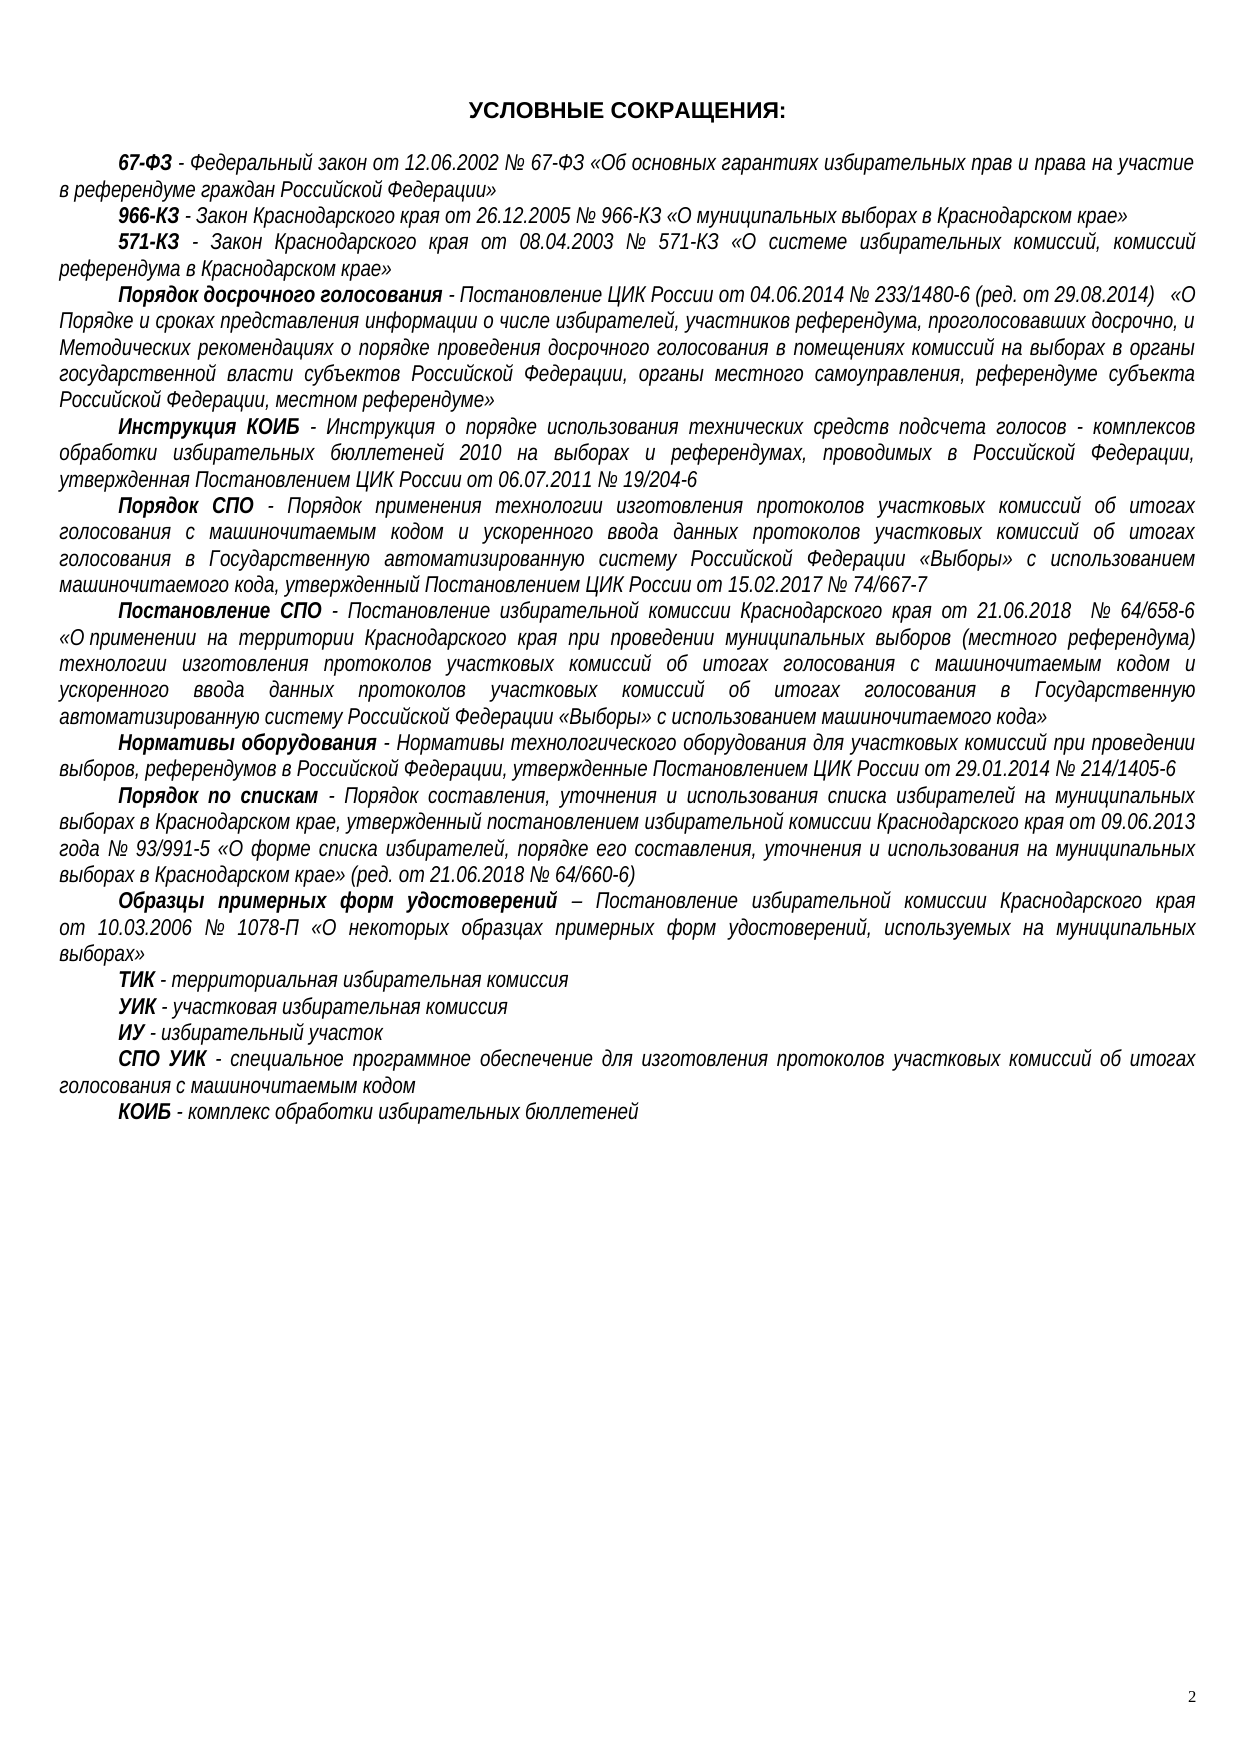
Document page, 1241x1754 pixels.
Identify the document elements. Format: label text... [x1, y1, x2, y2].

text ТИК - территориальная избирательная комиссия [59, 966, 1196, 993]
text Порядок досрочного голосования - Постановление ЦИК России от 04.06.2014 № 233/1480-6 (ред. от 29.08.2014) «О Порядке и сроках представления информации о числе избирателей, участников референдума, проголосовавших досрочно, и Методических рекомендациях о порядке проведения досрочного голосования в помещениях комиссий на выборах в органы государственной власти субъектов Российской Федерации, органы местного самоуправления, референдуме субъекта Российской Федерации, местном референдуме» [59, 281, 1196, 413]
text Порядок по спискам - Порядок составления, уточнения и использования списка избирателей на муниципальных выборах в Краснодарском крае, утвержденный постановлением избирательной комиссии Краснодарского края от 09.06.2013 года № 93/991-5 «О форме списка избирателей, порядке его составления, уточнения и использования на муниципальных выборах в Краснодарском крае» (ред. от 21.06.2018 № 64/660-6) [59, 782, 1196, 887]
text Образцы примерных форм удостоверений – Постановление избирательной комиссии Краснодарского края от 10.03.2006 № 1078-П «О некоторых образцах примерных форм удостоверений, используемых на муниципальных выборах» [59, 887, 1196, 966]
text Инструкция КОИБ - Инструкция о порядке использования технических средств подсчета голосов - комплексов обработки избирательных бюллетеней 2010 на выборах и референдумах, проводимых в Российской Федерации, утвержденная Постановлением ЦИК России от 06.07.2011 № 19/204-6 [59, 413, 1196, 492]
text 966-КЗ - Закон Краснодарского края от 26.12.2005 № 966-КЗ «О муниципальных выборах в Краснодарском крае» [59, 202, 1196, 228]
text ИУ - избирательный участок [59, 1019, 1196, 1045]
text Порядок СПО - Порядок применения технологии изготовления протоколов участковых комиссий об итогах голосования с машиночитаемым кодом и ускоренного ввода данных протоколов участковых комиссий об итогах голосования в Государственную автоматизированную систему Российской Федерации «Выборы» с использованием машиночитаемого кода, утвержденный Постановлением ЦИК России от 15.02.2017 № 74/667-7 [59, 492, 1196, 597]
text Нормативы оборудования - Нормативы технологического оборудования для участковых комиссий при проведении выборов, референдумов в Российской Федерации, утвержденные Постановлением ЦИК России от 29.01.2014 № 214/1405-6 [59, 729, 1196, 782]
text 571-КЗ - Закон Краснодарского края от 08.04.2003 № 571-КЗ «О системе избирательных комиссий, комиссий референдума в Краснодарском крае» [59, 228, 1196, 281]
text Постановление СПО - Постановление избирательной комиссии Краснодарского края от 21.06.2018 № 64/658-6 «О применении на территории Краснодарского края при проведении муниципальных выборов (местного референдума) технологии изготовления протоколов участковых комиссий об итогах голосования с машиночитаемым кодом и ускоренного ввода данных протоколов участковых комиссий об итогах голосования в Государственную автоматизированную систему Российской Федерации «Выборы» с использованием машиночитаемого кода» [59, 597, 1196, 729]
text 67-ФЗ - Федеральный закон от 12.06.2002 № 67-ФЗ «Об основных гарантиях избирательных прав и права на участие в референдуме граждан Российской Федерации» [59, 149, 1196, 202]
text УСЛОВНЫЕ СОКРАЩЕНИЯ: [59, 97, 1196, 123]
text УИК - участковая избирательная комиссия [59, 993, 1196, 1019]
text КОИБ - комплекс обработки избирательных бюллетеней [59, 1098, 1196, 1124]
text СПО УИК - специальное программное обеспечение для изготовления протоколов участковых комиссий об итогах голосования с машиночитаемым кодом [59, 1045, 1196, 1098]
